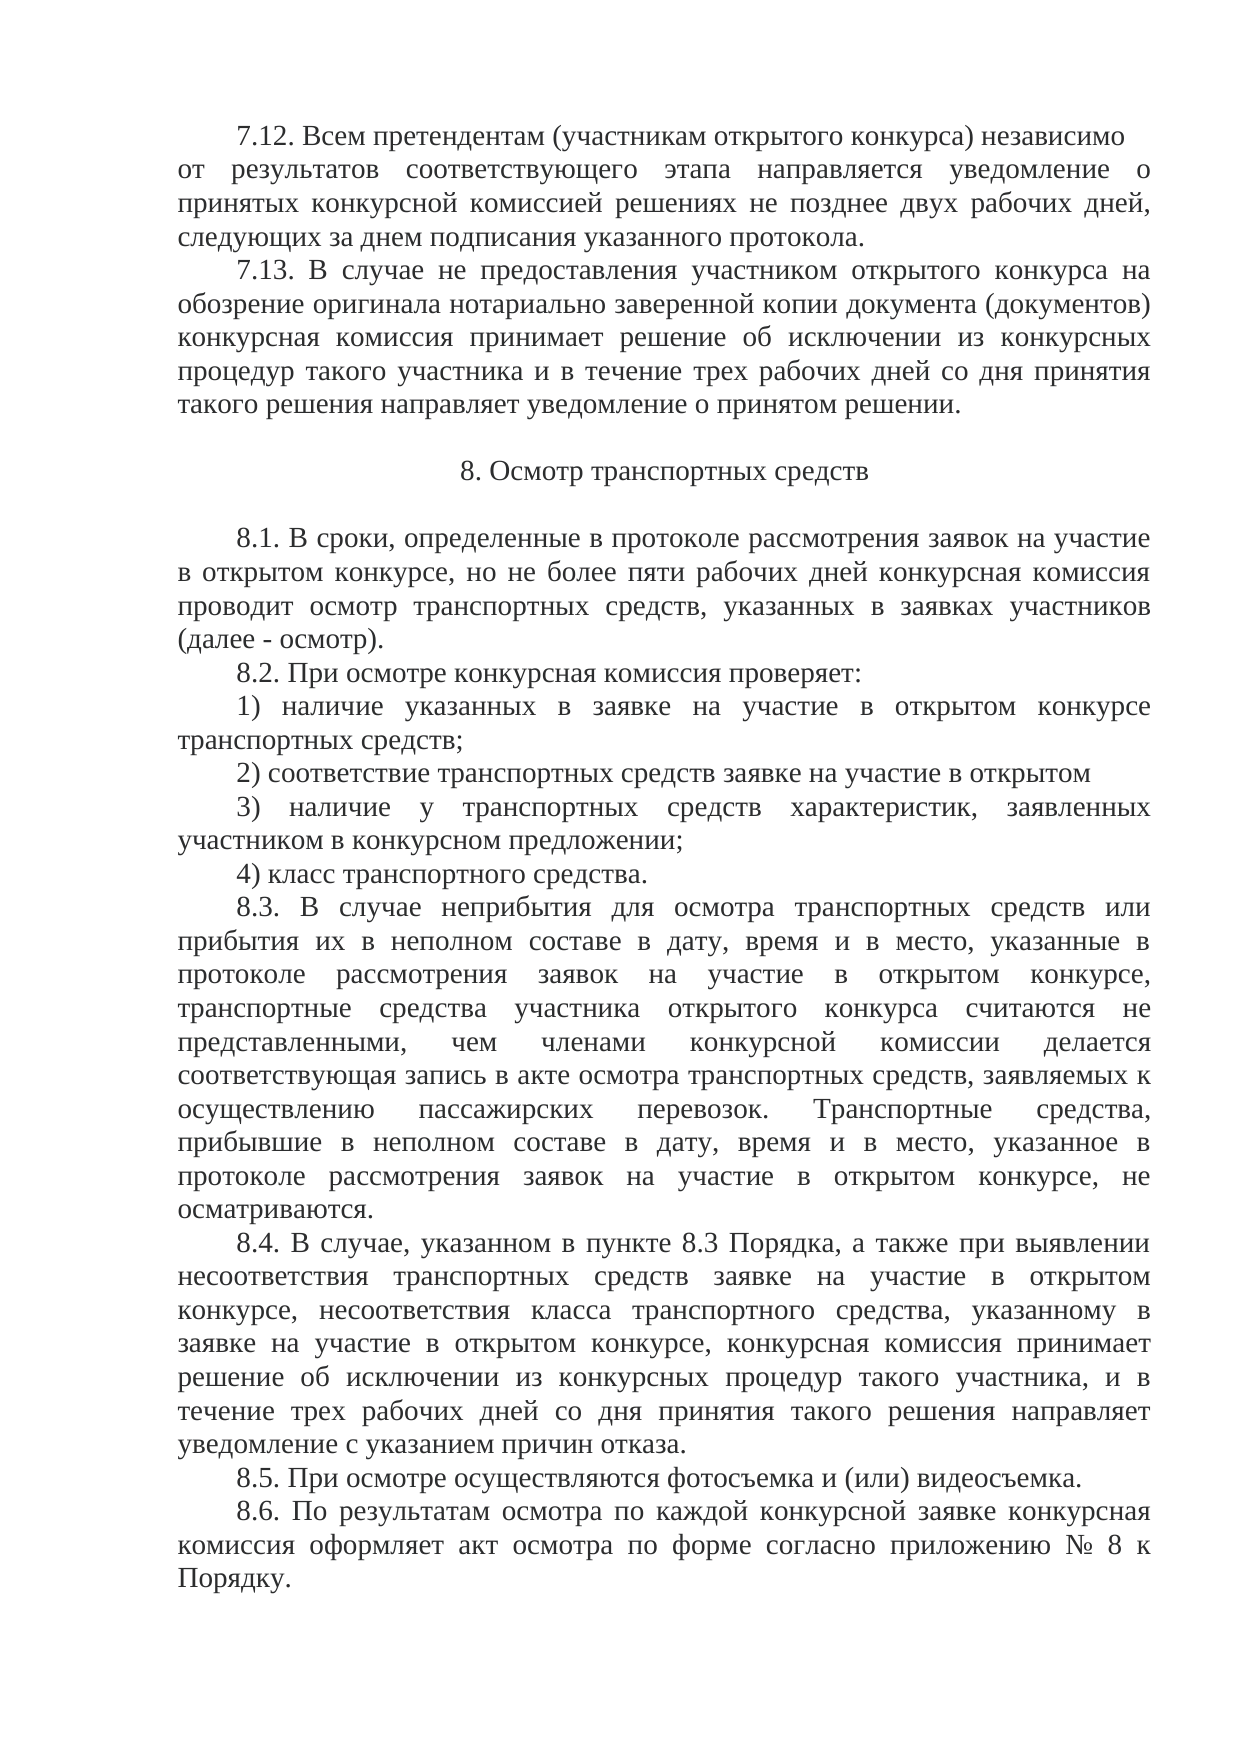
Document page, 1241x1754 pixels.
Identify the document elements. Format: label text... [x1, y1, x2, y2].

text 3) наличие у транспортных средств характеристик, заявленных участником в конкурсном предложении; [177, 789, 1152, 856]
text 8.4. В случае, указанном в пункте 8.3 Порядка, а также при выявлении несоответствия транспортных средств заявке на участие в открытом конкурсе, несоответствия класса транспортного средства, указанному в заявке на участие в открытом конкурсе, конкурсная комиссия принимает решение об исключении из конкурсных процедур такого участника, и в течение трех рабочих дней со дня принятия такого решения направляет уведомление с указанием причин отказа. [177, 1225, 1152, 1460]
text 4) класс транспортного средства. [177, 856, 1152, 889]
text 8.1. В сроки, определенные в протоколе рассмотрения заявок на участие в открытом конкурсе, но не более пяти рабочих дней конкурсная комиссия проводит осмотр транспортных средств, указанных в заявках участников (далее - осмотр). [177, 521, 1152, 655]
text 8.3. В случае неприбытия для осмотра транспортных средств или прибытия их в неполном составе в дату, время и в место, указанные в протоколе рассмотрения заявок на участие в открытом конкурсе, транспортные средства участника открытого конкурса считаются не представленными, чем членами конкурсной комиссии делается соответствующая запись в акте осмотра транспортных средств, заявляемых к осуществлению пассажирских перевозок. Транспортные средства, прибывшие в неполном составе в дату, время и в место, указанное в протоколе рассмотрения заявок на участие в открытом конкурсе, не осматриваются. [177, 889, 1152, 1225]
text 8. Осмотр транспортных средств [177, 453, 1152, 487]
text 2) соответствие транспортных средств заявке на участие в открытом [177, 755, 1152, 789]
text 7.13. В случае не предоставления участником открытого конкурса на обозрение оригинала нотариально заверенной копии документа (документов) конкурсная комиссия принимает решение об исключении из конкурсных процедур такого участника и в течение трех рабочих дней со дня принятия такого решения направляет уведомление о принятом решении. [177, 252, 1152, 420]
text от результатов соответствующего этапа направляется уведомление о принятых конкурсной комиссией решениях не позднее двух рабочих дней, следующих за днем подписания указанного протокола. [177, 152, 1152, 252]
text 8.2. При осмотре конкурсная комиссия проверяет: [177, 655, 1152, 688]
text 8.5. При осмотре осуществляются фотосъемка и (или) видеосъемка. [177, 1460, 1152, 1493]
text 8.6. По результатам осмотра по каждой конкурсной заявке конкурсная комиссия оформляет акт осмотра по форме согласно приложению № 8 к Порядку. [177, 1493, 1152, 1594]
text 7.12. Всем претендентам (участникам открытого конкурса) независимо [177, 118, 1152, 152]
text 1) наличие указанных в заявке на участие в открытом конкурсе транспортных средств; [177, 688, 1152, 755]
